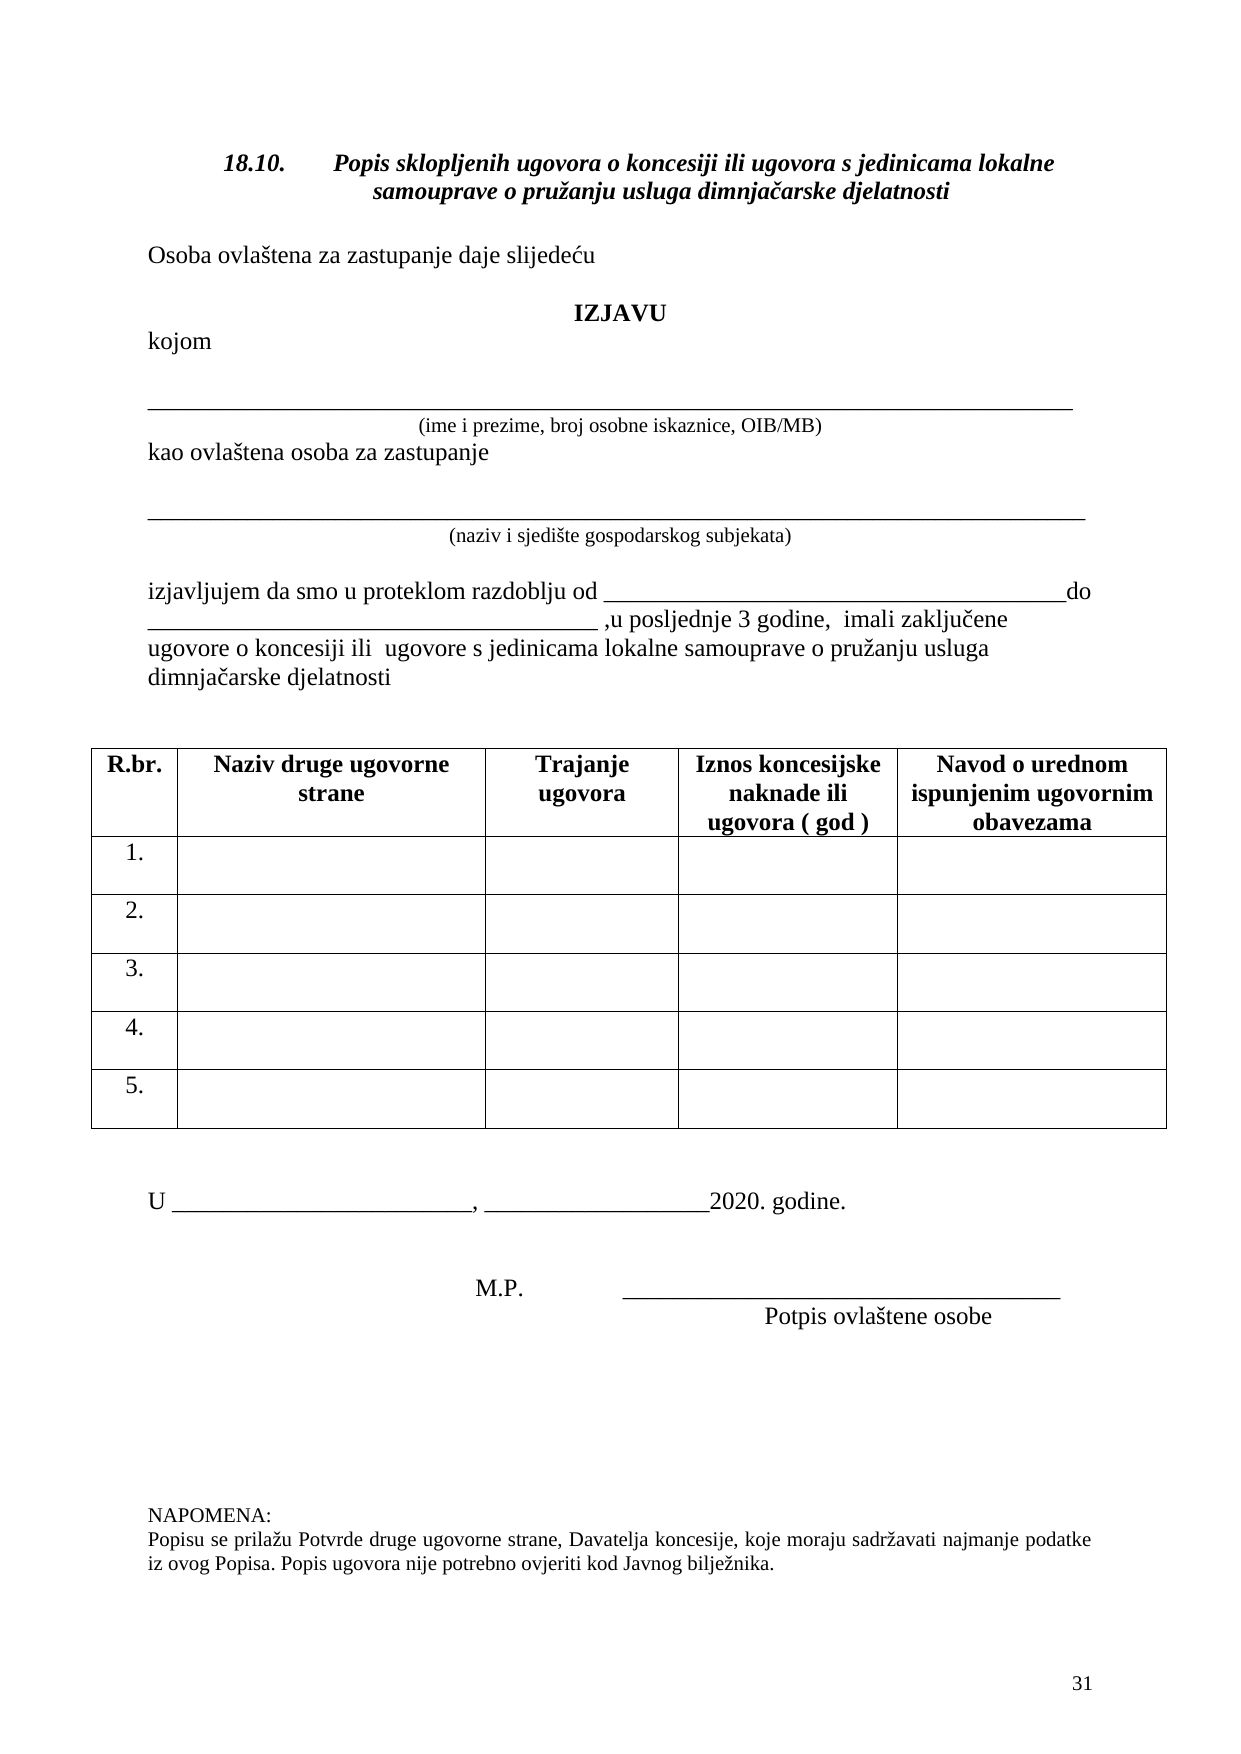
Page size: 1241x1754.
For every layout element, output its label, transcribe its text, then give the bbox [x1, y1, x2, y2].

text Potpis ovlaštene osobe [590, 1301, 1092, 1330]
text (ime i prezime, broj osobne iskaznice, OIB/MB) [148, 413, 1092, 437]
table_cell 1. [92, 837, 177, 894]
table_cell [898, 954, 1166, 1011]
table_cell [486, 837, 678, 894]
text izjavljujem da smo u proteklom razdoblju od _____________________________________do [148, 576, 1092, 604]
table_cell [679, 1070, 897, 1128]
table_header Naziv druge ugovorne strane [178, 749, 485, 836]
table_cell 2. [92, 895, 177, 952]
table_header Navod o urednom ispunjenim ugovornim obavezama [898, 749, 1166, 836]
table_cell [898, 1012, 1166, 1069]
table_cell [178, 954, 485, 1011]
table_cell [679, 954, 897, 1011]
text __________________________________________________________________________ [148, 384, 1092, 413]
table_cell [898, 1070, 1166, 1128]
table_cell 5. [92, 1070, 177, 1128]
table_cell [486, 895, 678, 952]
table_cell 3. [92, 954, 177, 1011]
table_cell [898, 895, 1166, 952]
text kojom [148, 326, 1092, 355]
text Popisu se prilažu Potvrde druge ugovorne strane, Davatelja koncesije, koje moraju sadržavati najmanje podatke iz ovog Popisa. Popis ugovora nije potrebno ovjeriti kod Javnog bilježnika. [148, 1527, 1092, 1575]
table_cell [178, 895, 485, 952]
table_cell [486, 954, 678, 1011]
table_header Trajanje ugovora [486, 749, 678, 836]
table_cell [679, 837, 897, 894]
text IZJAVU [148, 298, 1092, 326]
table_cell [178, 1012, 485, 1069]
text U ________________________, __________________2020. godine. [148, 1186, 1092, 1215]
table_cell [178, 837, 485, 894]
table_cell [178, 1070, 485, 1128]
table_cell [898, 837, 1166, 894]
text Osoba ovlaštena za zastupanje daje slijedeću [148, 240, 1092, 269]
text kao ovlaštena osoba za zastupanje [148, 437, 1092, 466]
text ____________________________________ ,u posljednje 3 godine, imali zaključene ugovore o koncesiji ili ugovore s jedinicama lokalne samouprave o pružanju usluga dimnjačarske djelatnosti [148, 604, 1092, 691]
table_cell [679, 895, 897, 952]
table_header R.br. [92, 749, 177, 836]
text M.P. ___________________________________ [148, 1273, 1092, 1301]
text ___________________________________________________________________________ [148, 494, 1092, 523]
subtitle Popis sklopljenih ugovora o koncesiji ili ugovora s jedinicama lokalne samouprave o pružanju usluga dimnjačarske djelatnosti [185, 148, 1092, 205]
table_cell 4. [92, 1012, 177, 1069]
table_cell [679, 1012, 897, 1069]
text NAPOMENA: [148, 1503, 1092, 1527]
table_header Iznos koncesijske naknade ili ugovora ( god ) [679, 749, 897, 836]
table_cell [486, 1012, 678, 1069]
text (naziv i sjedište gospodarskog subjekata) [148, 523, 1092, 547]
table_cell [486, 1070, 678, 1128]
